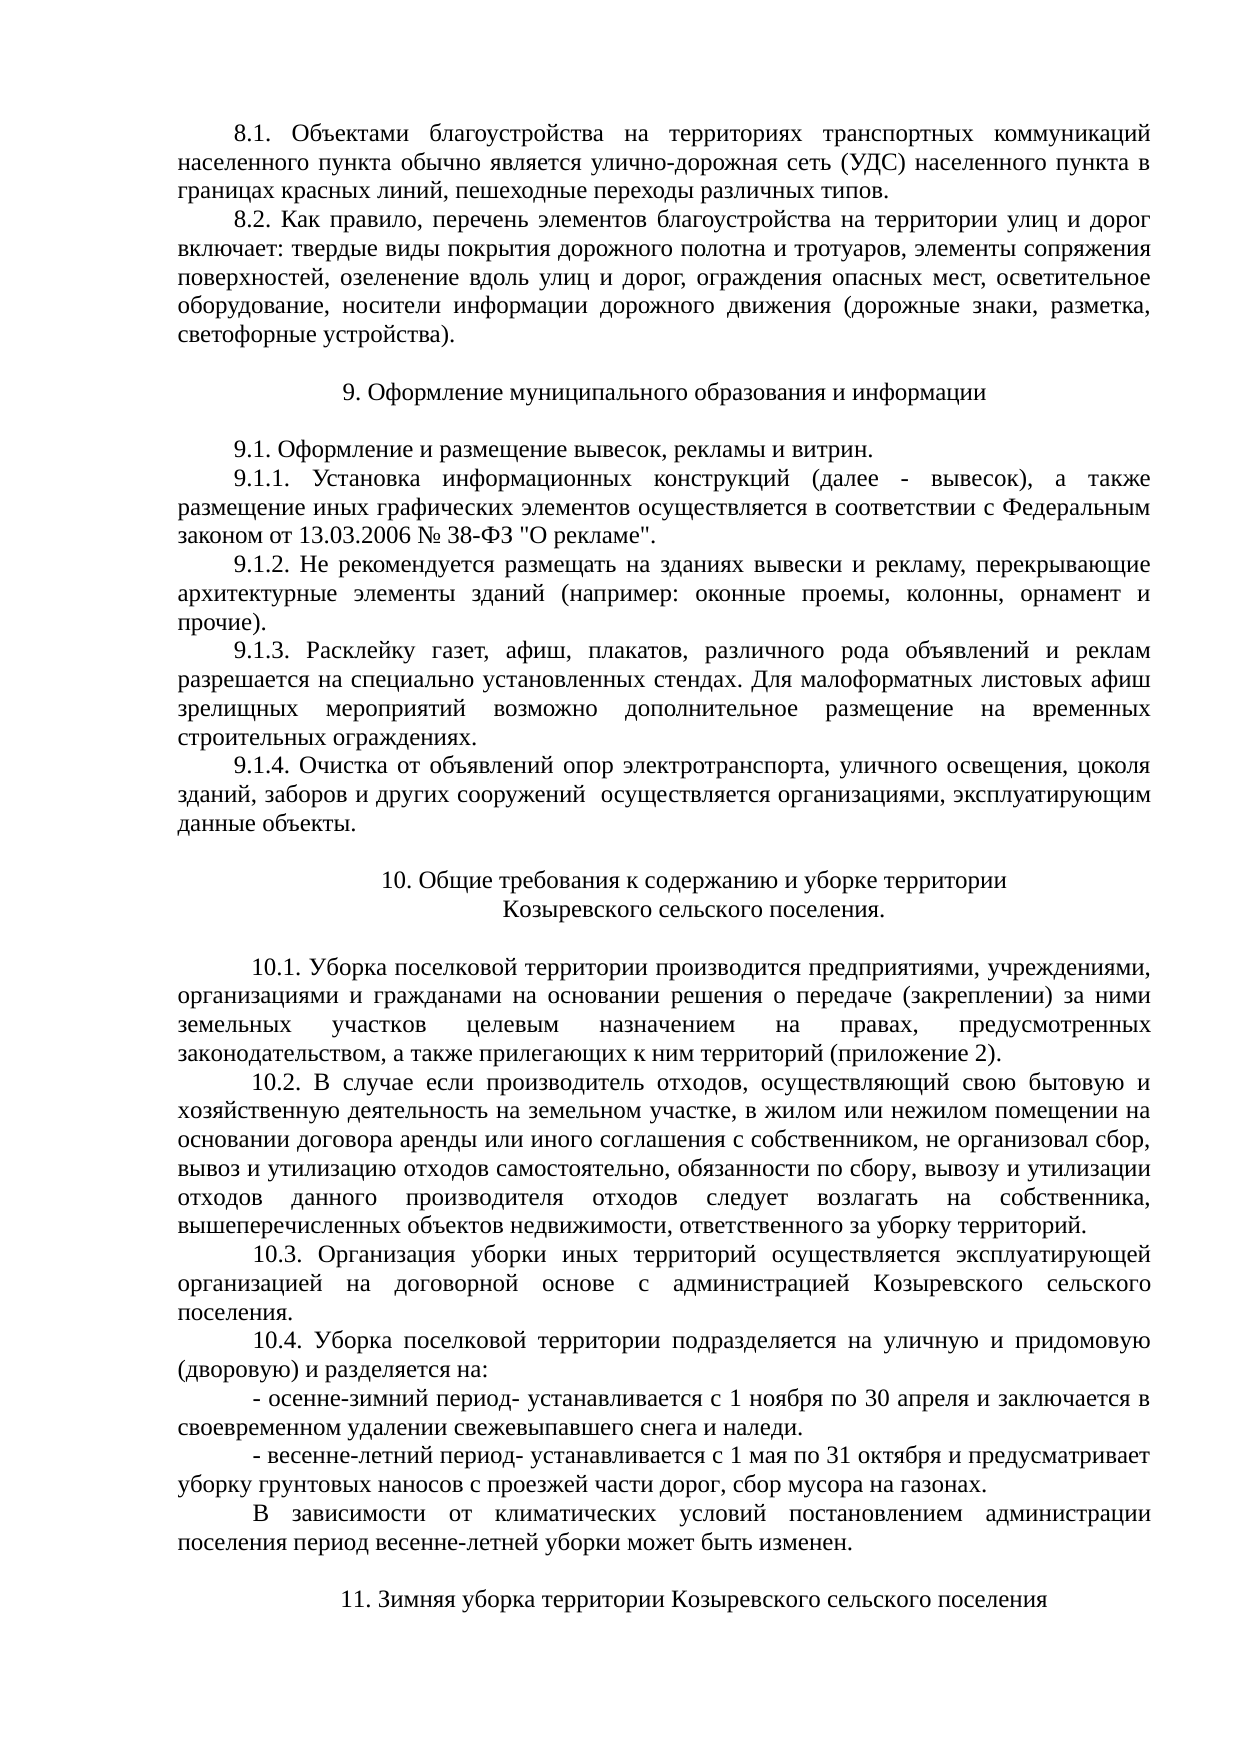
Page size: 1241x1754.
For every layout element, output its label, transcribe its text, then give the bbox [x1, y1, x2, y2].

text Козыревского сельского поселения. [177, 894, 1152, 923]
text 8.1. Объектами благоустройства на территориях транспортных коммуникаций населенного пункта обычно является улично-дорожная сеть (УДС) населенного пункта в границах красных линий, пешеходные переходы различных типов. [177, 118, 1152, 204]
text - осенне-зимний период- устанавливается с 1 ноября по 30 апреля и заключается в своевременном удалении свежевыпавшего снега и наледи. [177, 1383, 1152, 1441]
text В зависимости от климатических условий постановлением администрации поселения период весенне-летней уборки может быть изменен. [177, 1498, 1152, 1556]
text 8.2. Как правило, перечень элементов благоустройства на территории улиц и дорог включает: твердые виды покрытия дорожного полотна и тротуаров, элементы сопряжения поверхностей, озеленение вдоль улиц и дорог, ограждения опасных мест, осветительное оборудование, носители информации дорожного движения (дорожные знаки, разметка, светофорные устройства). [177, 204, 1152, 348]
text 9.1.4. Очистка от объявлений опор электротранспорта, уличного освещения, цоколя зданий, заборов и других сооружений осуществляется организациями, эксплуатирующим данные объекты. [177, 751, 1152, 837]
text 9.1. Оформление и размещение вывесок, рекламы и витрин. [177, 434, 1152, 463]
text 9.1.1. Установка информационных конструкций (далее - вывесок), а также размещение иных графических элементов осуществляется в соответствии с Федеральным законом от 13.03.2006 № 38-ФЗ "О рекламе". [177, 463, 1152, 549]
text 9.1.3. Расклейку газет, афиш, плакатов, различного рода объявлений и реклам разрешается на специально установленных стендах. Для малоформатных листовых афиш зрелищных мероприятий возможно дополнительное размещение на временных строительных ограждениях. [177, 636, 1152, 751]
text 10.1. Уборка поселковой территории производится предприятиями, учреждениями, организациями и гражданами на основании решения о передаче (закреплении) за ними земельных участков целевым назначением на правах, предусмотренных законодательством, а также прилегающих к ним территорий (приложение 2). [177, 952, 1152, 1067]
text - весенне-летний период- устанавливается с 1 мая по 31 октября и предусматривает уборку грунтовых наносов с проезжей части дорог, сбор мусора на газонах. [177, 1441, 1152, 1498]
text 9.1.2. Не рекомендуется размещать на зданиях вывески и рекламу, перекрывающие архитектурные элементы зданий (например: оконные проемы, колонны, орнамент и прочие). [177, 549, 1152, 636]
text 11. Зимняя уборка территории Козыревского сельского поселения [177, 1584, 1152, 1613]
text 10.3. Организация уборки иных территорий осуществляется эксплуатирующей организацией на договорной основе с администрацией Козыревского сельского поселения. [177, 1239, 1152, 1326]
text 10.2. В случае если производитель отходов, осуществляющий свою бытовую и хозяйственную деятельность на земельном участке, в жилом или нежилом помещении на основании договора аренды или иного соглашения с собственником, не организовал сбор, вывоз и утилизацию отходов самостоятельно, обязанности по сбору, вывозу и утилизации отходов данного производителя отходов следует возлагать на собственника, вышеперечисленных объектов недвижимости, ответственного за уборку территорий. [177, 1067, 1152, 1239]
text 10. Общие требования к содержанию и уборке территории [177, 866, 1152, 894]
text 9. Оформление муниципального образования и информации [177, 377, 1152, 406]
text 10.4. Уборка поселковой территории подразделяется на уличную и придомовую (дворовую) и разделяется на: [177, 1326, 1152, 1383]
